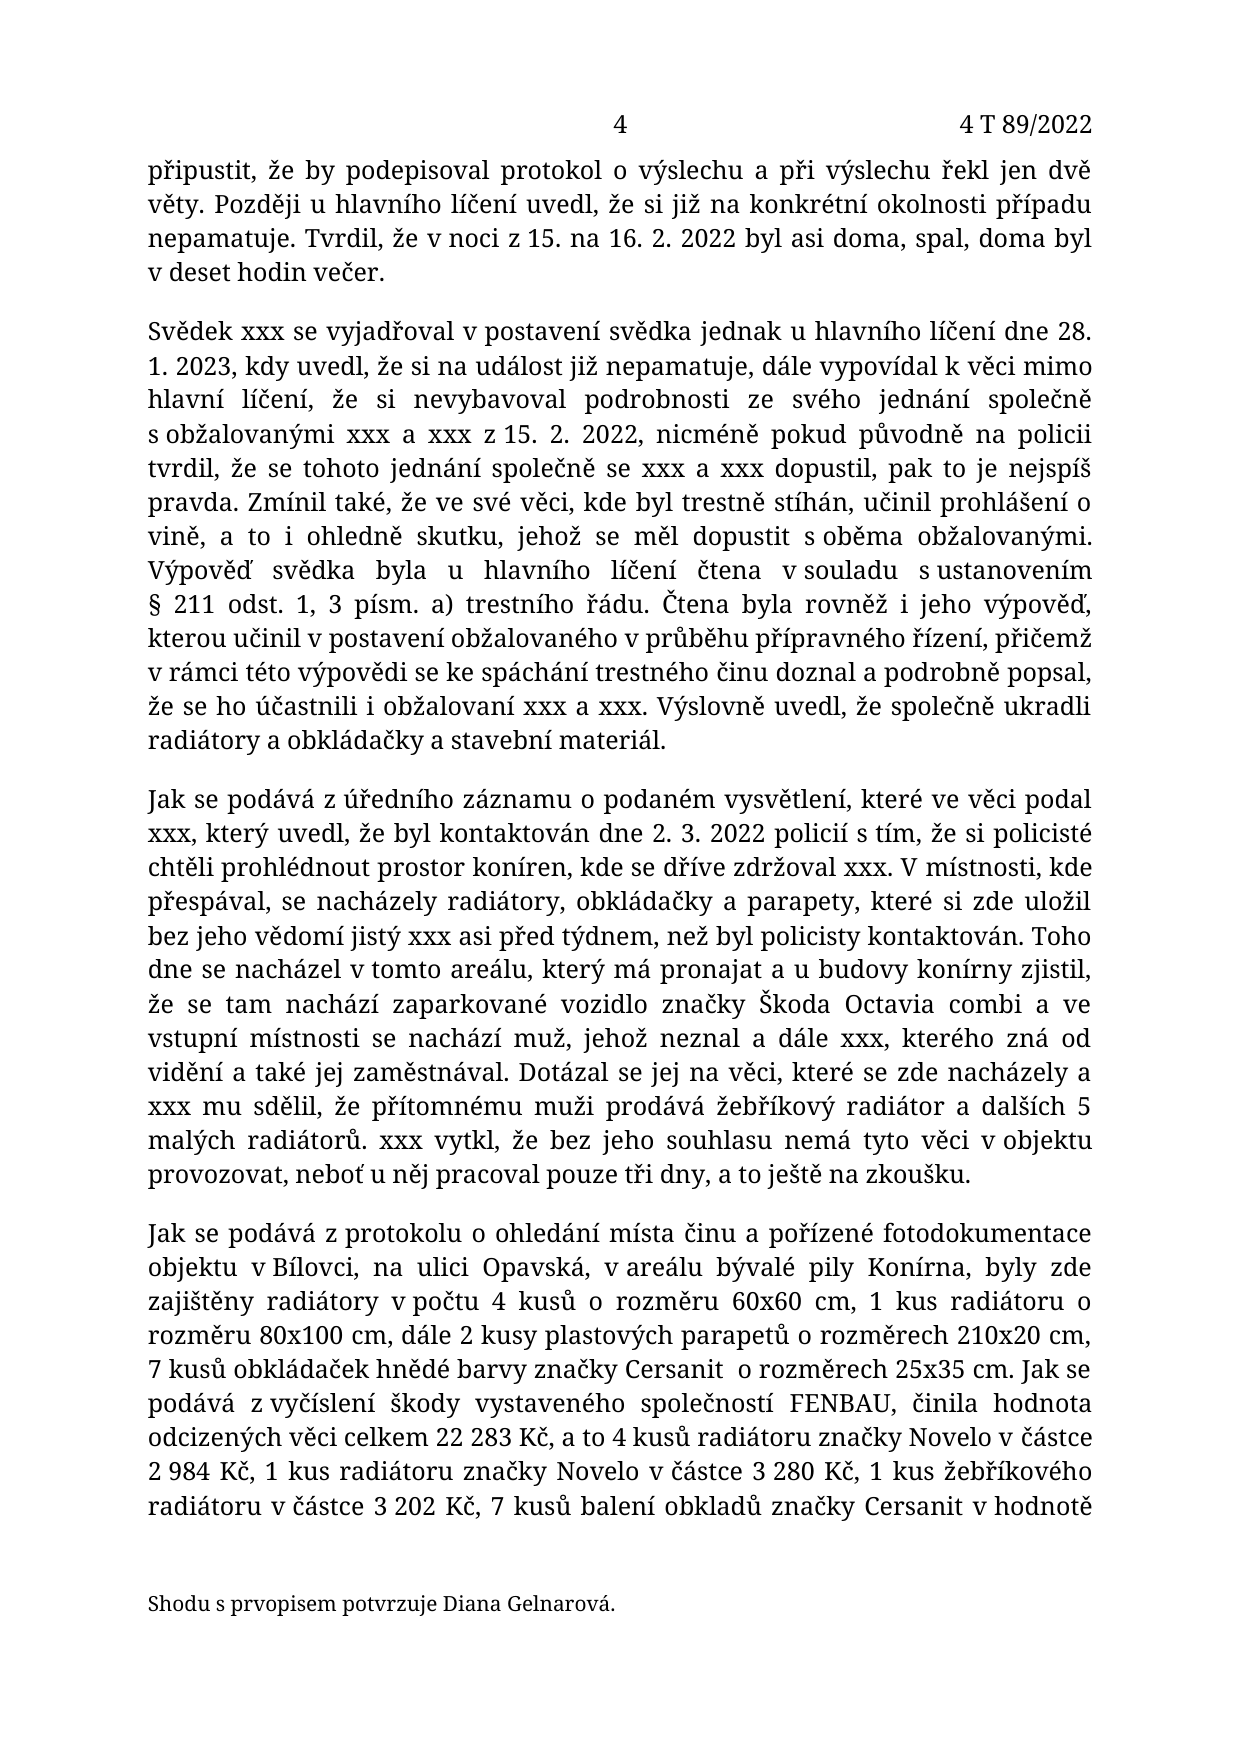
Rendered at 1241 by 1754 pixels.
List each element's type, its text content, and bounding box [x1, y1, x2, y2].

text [148, 153, 1093, 289]
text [148, 1216, 1093, 1522]
text Jak se podává z úředního záznamu o podaném vysvětlení, které ve věci podal xxx, který uvedl, že byl kontaktován dne 2. 3. 2022 policií s tím, že si policisté chtěli prohlédnout prostor koníren, kde se dříve zdržoval xxx. V místnosti, kde přespával, se nacházely radiátory, obkládačky a parapety, které si zde uložil bez jeho vědomí jistý xxx asi před týdnem, než byl policisty kontaktován. Toho dne se nacházel v tomto areálu, který má pronajat a u budovy konírny zjistil, že se tam nachází zaparkované vozidlo značky Škoda Octavia combi a ve vstupní místnosti se nachází muž, jehož neznal a dále xxx, kterého zná od vidění a také jej zaměstnával. Dotázal se jej na věci, které se zde nacházely a xxx mu sdělil, že přítomnému muži prodává žebříkový radiátor a dalších 5 malých radiátorů. xxx vytkl, že bez jeho souhlasu nemá tyto věci v objektu provozovat, neboť u něj pracoval pouze tři dny, a to ještě na zkoušku. [148, 782, 1093, 1191]
text Svědek xxx se vyjadřoval v postavení svědka jednak u hlavního líčení dne 28. 1. 2023, kdy uvedl, že si na událost již nepamatuje, dále vypovídal k věci mimo hlavní líčení, že si nevybavoval podrobnosti ze svého jednání společně s obžalovanými xxx a xxx z 15. 2. 2022, nicméně pokud původně na policii tvrdil, že se tohoto jednání společně se xxx a xxx dopustil, pak to je nejspíš pravda. Zmínil také, že ve své věci, kde byl trestně stíhán, učinil prohlášení o vině, a to i ohledně skutku, jehož se měl dopustit s oběma obžalovanými. Výpověď svědka byla u hlavního líčení čtena v souladu s ustanovením § 211 odst. 1, 3 písm. a) trestního řádu. Čtena byla rovněž i jeho výpověď, kterou učinil v postavení obžalovaného v průběhu přípravného řízení, přičemž v rámci této výpovědi se ke spáchání trestného činu doznal a podrobně popsal, že se ho účastnili i obžalovaní xxx a xxx. Výslovně uvedl, že společně ukradli radiátory a obkládačky a stavební materiál. [148, 314, 1093, 757]
